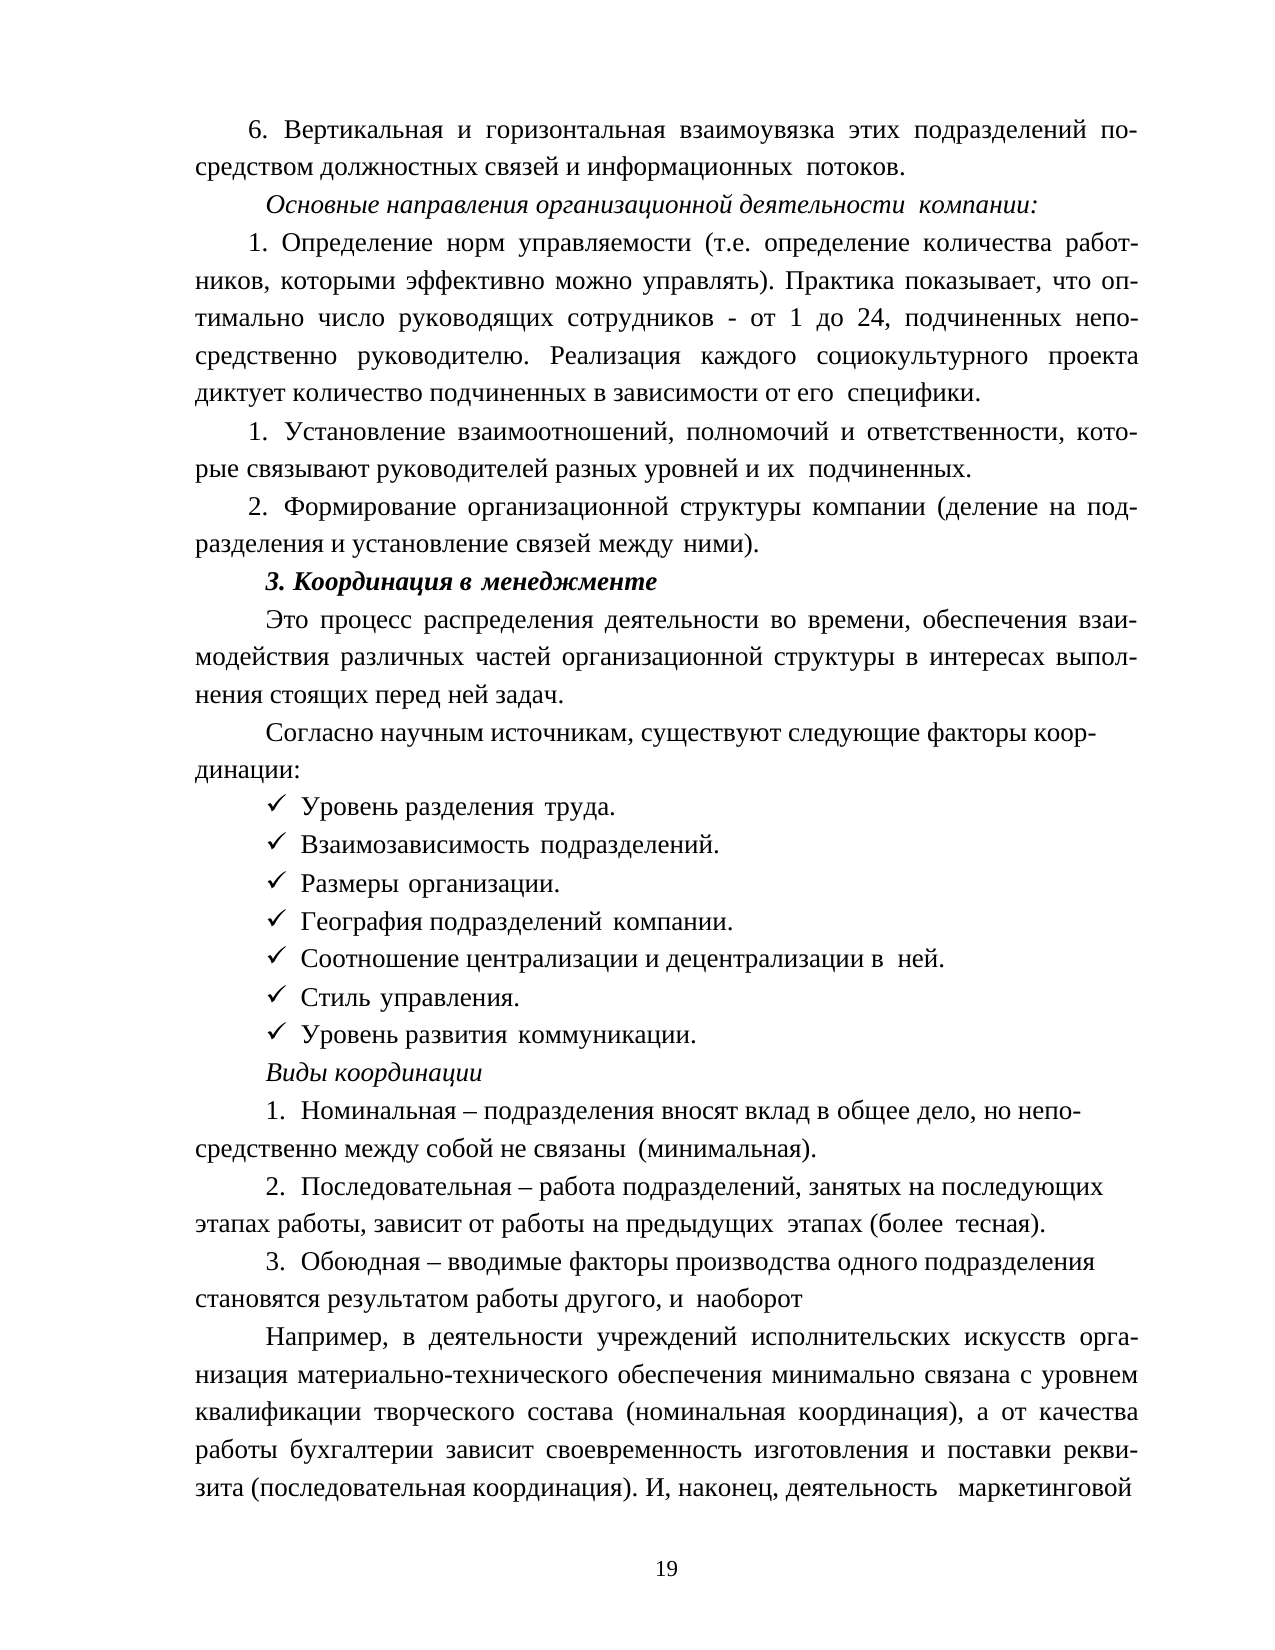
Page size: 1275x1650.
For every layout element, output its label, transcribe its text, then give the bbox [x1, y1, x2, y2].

text Виды координации [265, 1056, 1152, 1087]
list Формирование организационной структуры компании (деление на под- разделения и установление связей между ними). [195, 490, 1139, 559]
list Последовательная – работа подразделений, занятых на последующих этапах работы, зависит от работы на предыдущих этапах (более тесная). [195, 1169, 1138, 1238]
text Основные направления организационной деятельности компании: [265, 188, 1152, 219]
list Установление взаимоотношений, полномочий и ответственности, кото- рые связывают руководителей разных уровней и их подчиненных. [195, 415, 1139, 483]
list Номинальная – подразделения вносят вклад в общее дело, но непо- средственно между собой не связаны (минимальная). [195, 1094, 1139, 1163]
list Соотношение централизации и децентрализации в ней. [265, 942, 1152, 974]
text 1. Определение норм управляемости (т.е. определение количества работ- ников, которыми эффективно можно управлять). Практика показывает, что оп- тимально число руководящих сотрудников - от 1 до 24, подчиненных непо- средственно руководителю. Реализация каждого социокультурного проекта диктует количество подчиненных в зависимости от его специфики. [195, 226, 1140, 408]
list Взаимозависимость подразделений. [265, 829, 1152, 860]
list Размеры организации. [265, 867, 1152, 898]
text Согласно научным источникам, существуют следующие факторы коор- динации: [195, 716, 1152, 784]
list Вертикальная и горизонтальная взаимоувязка этих подразделений по- средством должностных связей и информационных потоков. [195, 113, 1139, 181]
list Уровень развития коммуникации. [265, 1018, 1152, 1049]
list География подразделений компании. [265, 905, 1152, 936]
subtitle Координация в менеджменте [265, 565, 1152, 596]
text Это процесс распределения деятельности во времени, обеспечения взаи- модействия различных частей организационной структуры в интересах выпол- нения стоящих перед ней задач. [195, 603, 1139, 709]
list Обоюдная – вводимые факторы производства одного подразделения становятся результатом работы другого, и наоборот [195, 1245, 1139, 1313]
list Уровень разделения труда. [265, 791, 1152, 822]
list Стиль управления. [265, 981, 1152, 1012]
text Например, в деятельности учреждений исполнительских искусств орга- низация материально-технического обеспечения минимально связана с уровнем квалификации творческого состава (номинальная координация), а от качества работы бухгалтерии зависит своевременность изготовления и поставки рекви- зита (последовательная координация). И, наконец, деятельность маркетинговой [195, 1320, 1140, 1502]
